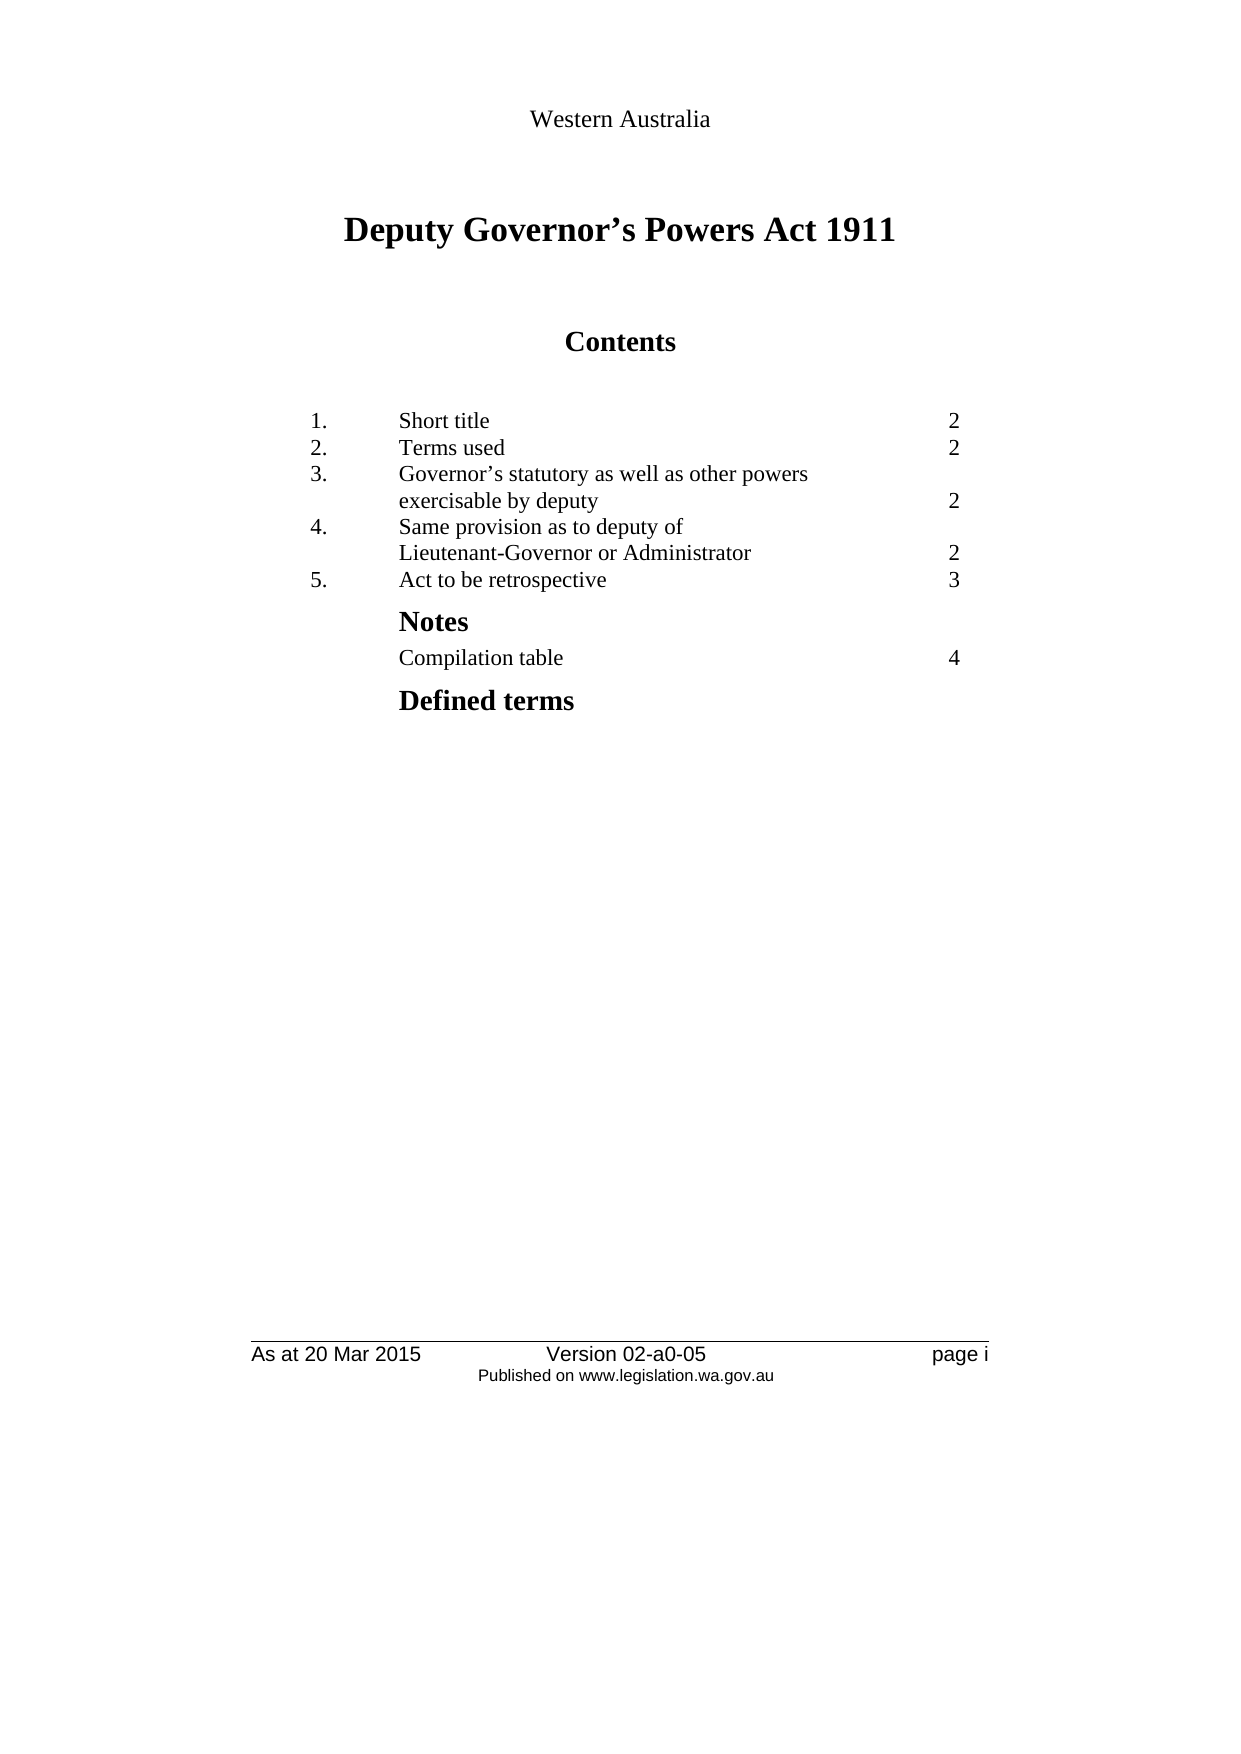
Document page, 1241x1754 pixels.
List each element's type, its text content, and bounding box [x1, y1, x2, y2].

text Defined terms [399, 683, 871, 717]
text Compilation table 4 [310, 644, 871, 671]
text 4. Same provision as to deputy of Lieutenant-Governor or Administrator 2 [310, 513, 871, 566]
text 2. Terms used 2 [310, 434, 871, 460]
text 1. Short title 2 [310, 408, 871, 434]
text Notes [399, 604, 871, 638]
text Contents [491, 324, 749, 358]
text Deputy Governor’s Powers Act 1911 [251, 208, 989, 249]
text 5. Act to be retrospective 3 [310, 566, 871, 592]
text Western Australia [251, 104, 989, 133]
text 3. Governor’s statutory as well as other powers exercisable by deputy 2 [310, 460, 871, 513]
